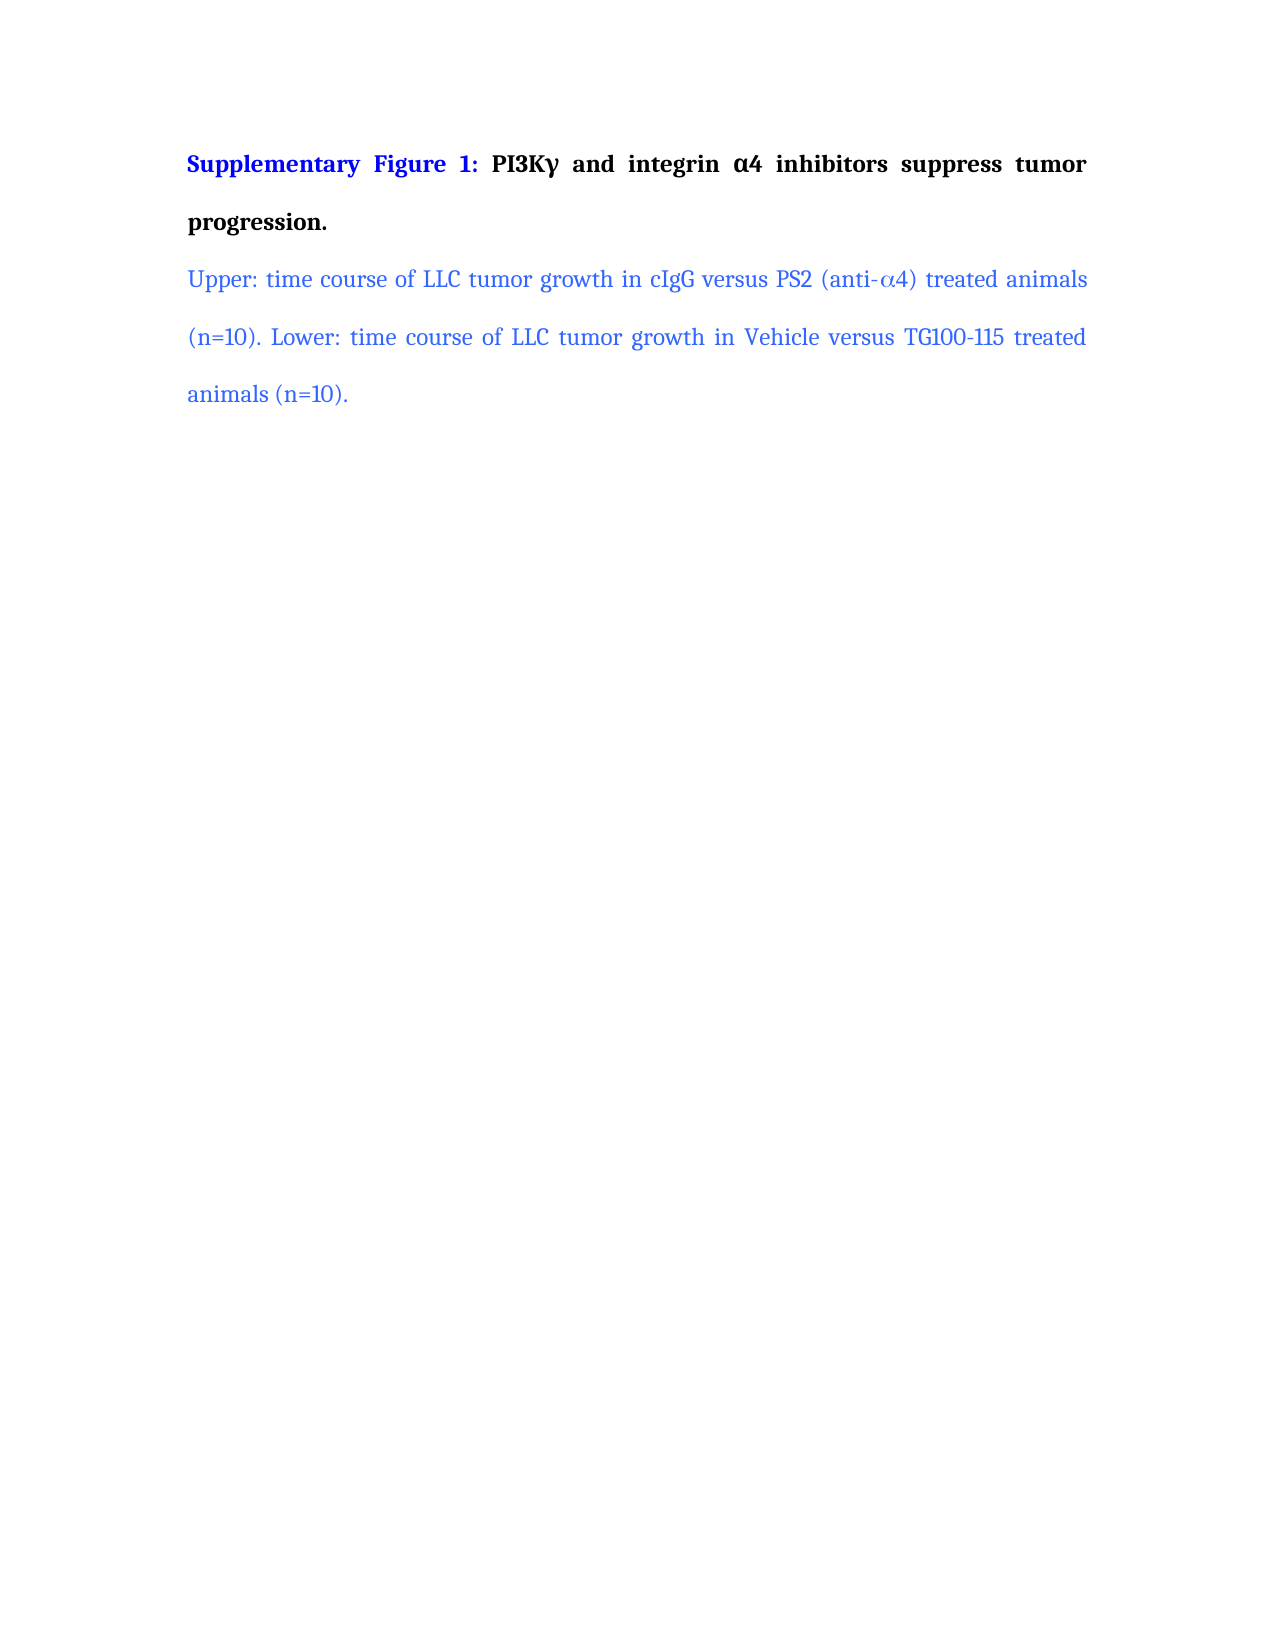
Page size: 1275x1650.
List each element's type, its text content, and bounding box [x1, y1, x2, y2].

text Upper: time course of LLC tumor growth in cIgG versus PS2 (anti-) treated animals (n=10). Lower: time course of LLC tumor growth in Vehicle versus TG100-115 treated animals (n=10). [187, 265, 1087, 409]
text Supplementary Figure 1: PI3Kγ and integrin α4 inhibitors suppress tumor progression. [187, 150, 1087, 236]
